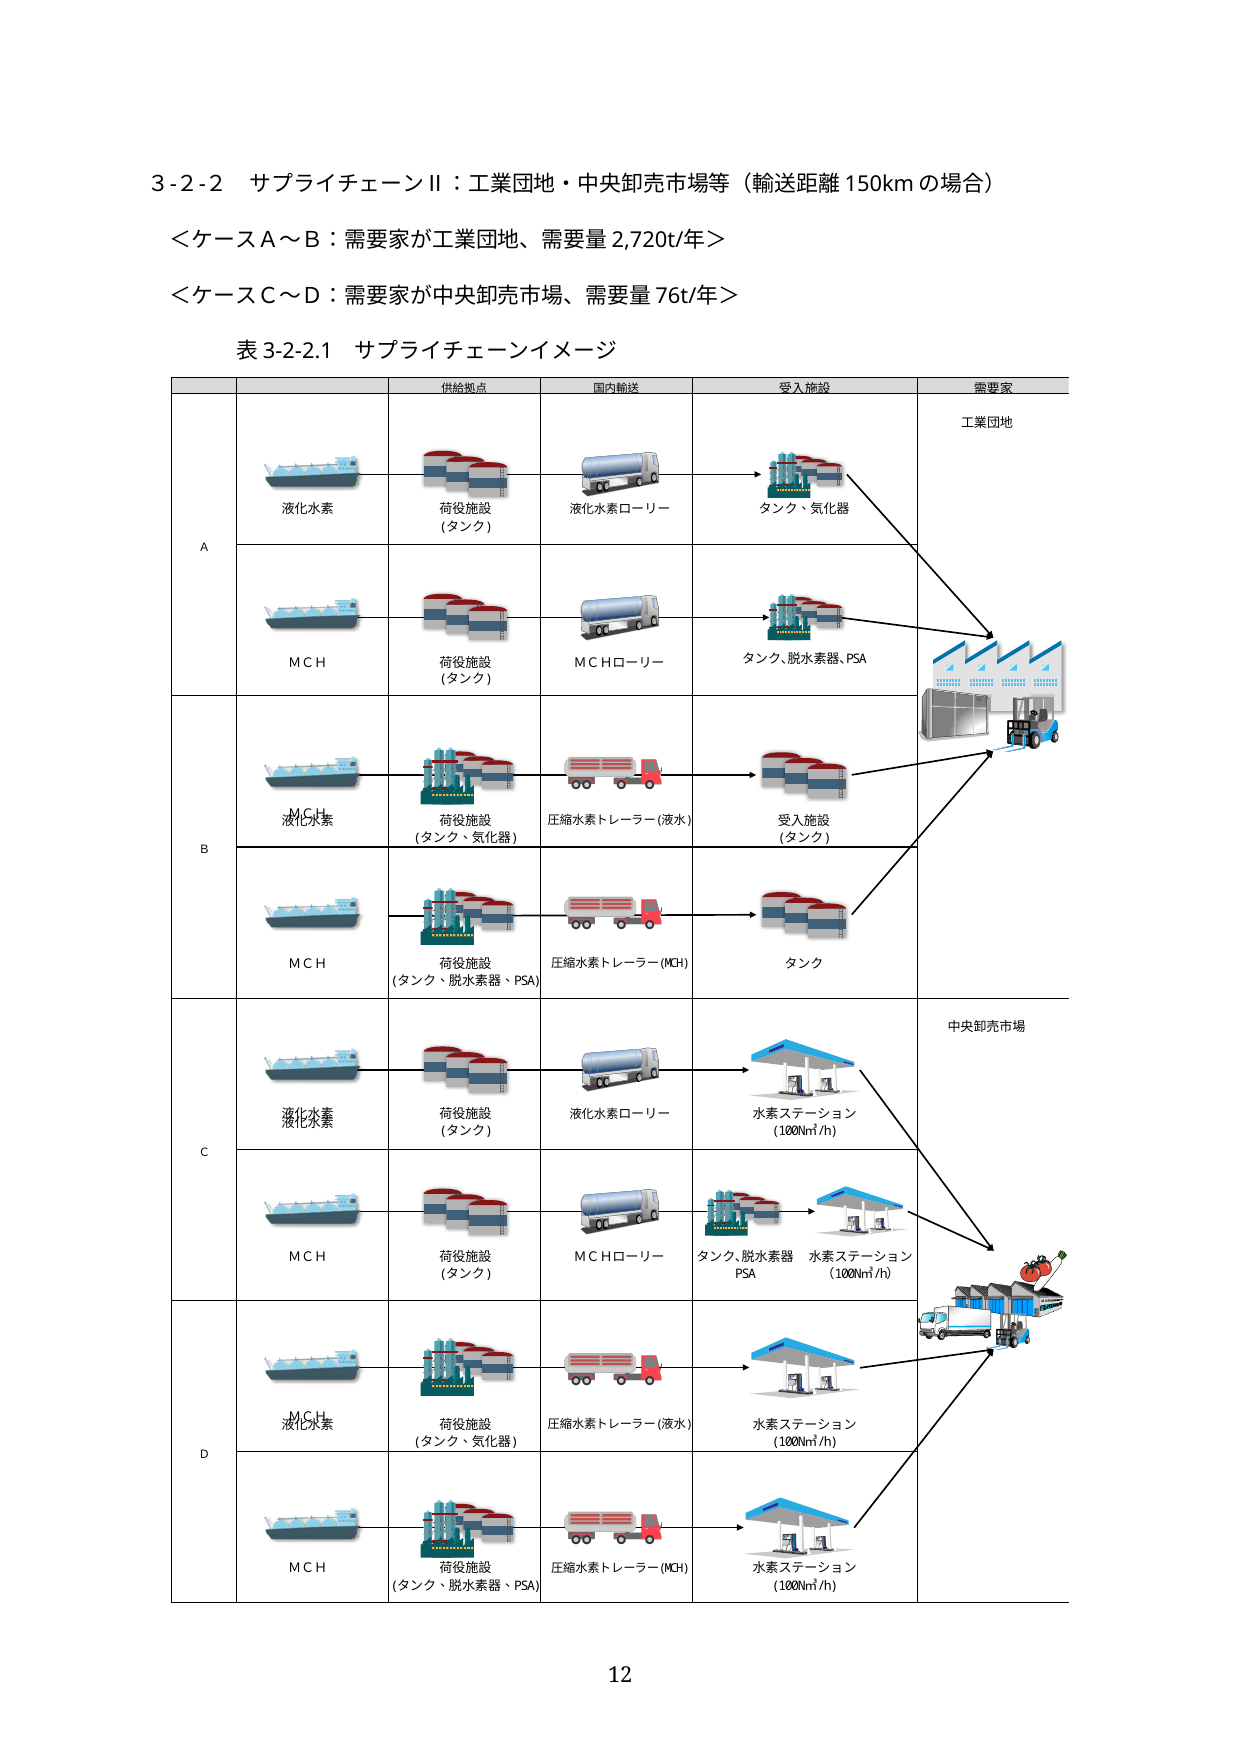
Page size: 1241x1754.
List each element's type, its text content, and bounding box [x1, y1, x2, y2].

subtitle ３-２-２ サプライチェーンⅡ：工業団地・中央卸売市場等（輸送距離150kmの場合） [148, 154, 1092, 198]
subtitle ＜ケースＡ～Ｂ：需要家が工業団地、需要量2,720t/年＞ [169, 210, 1092, 254]
subtitle ＜ケースＣ～Ｄ：需要家が中央卸売市場、需要量76t/年＞ [169, 266, 1092, 310]
title 表3-2-2.1 サプライチェーンイメージ [236, 323, 1092, 364]
